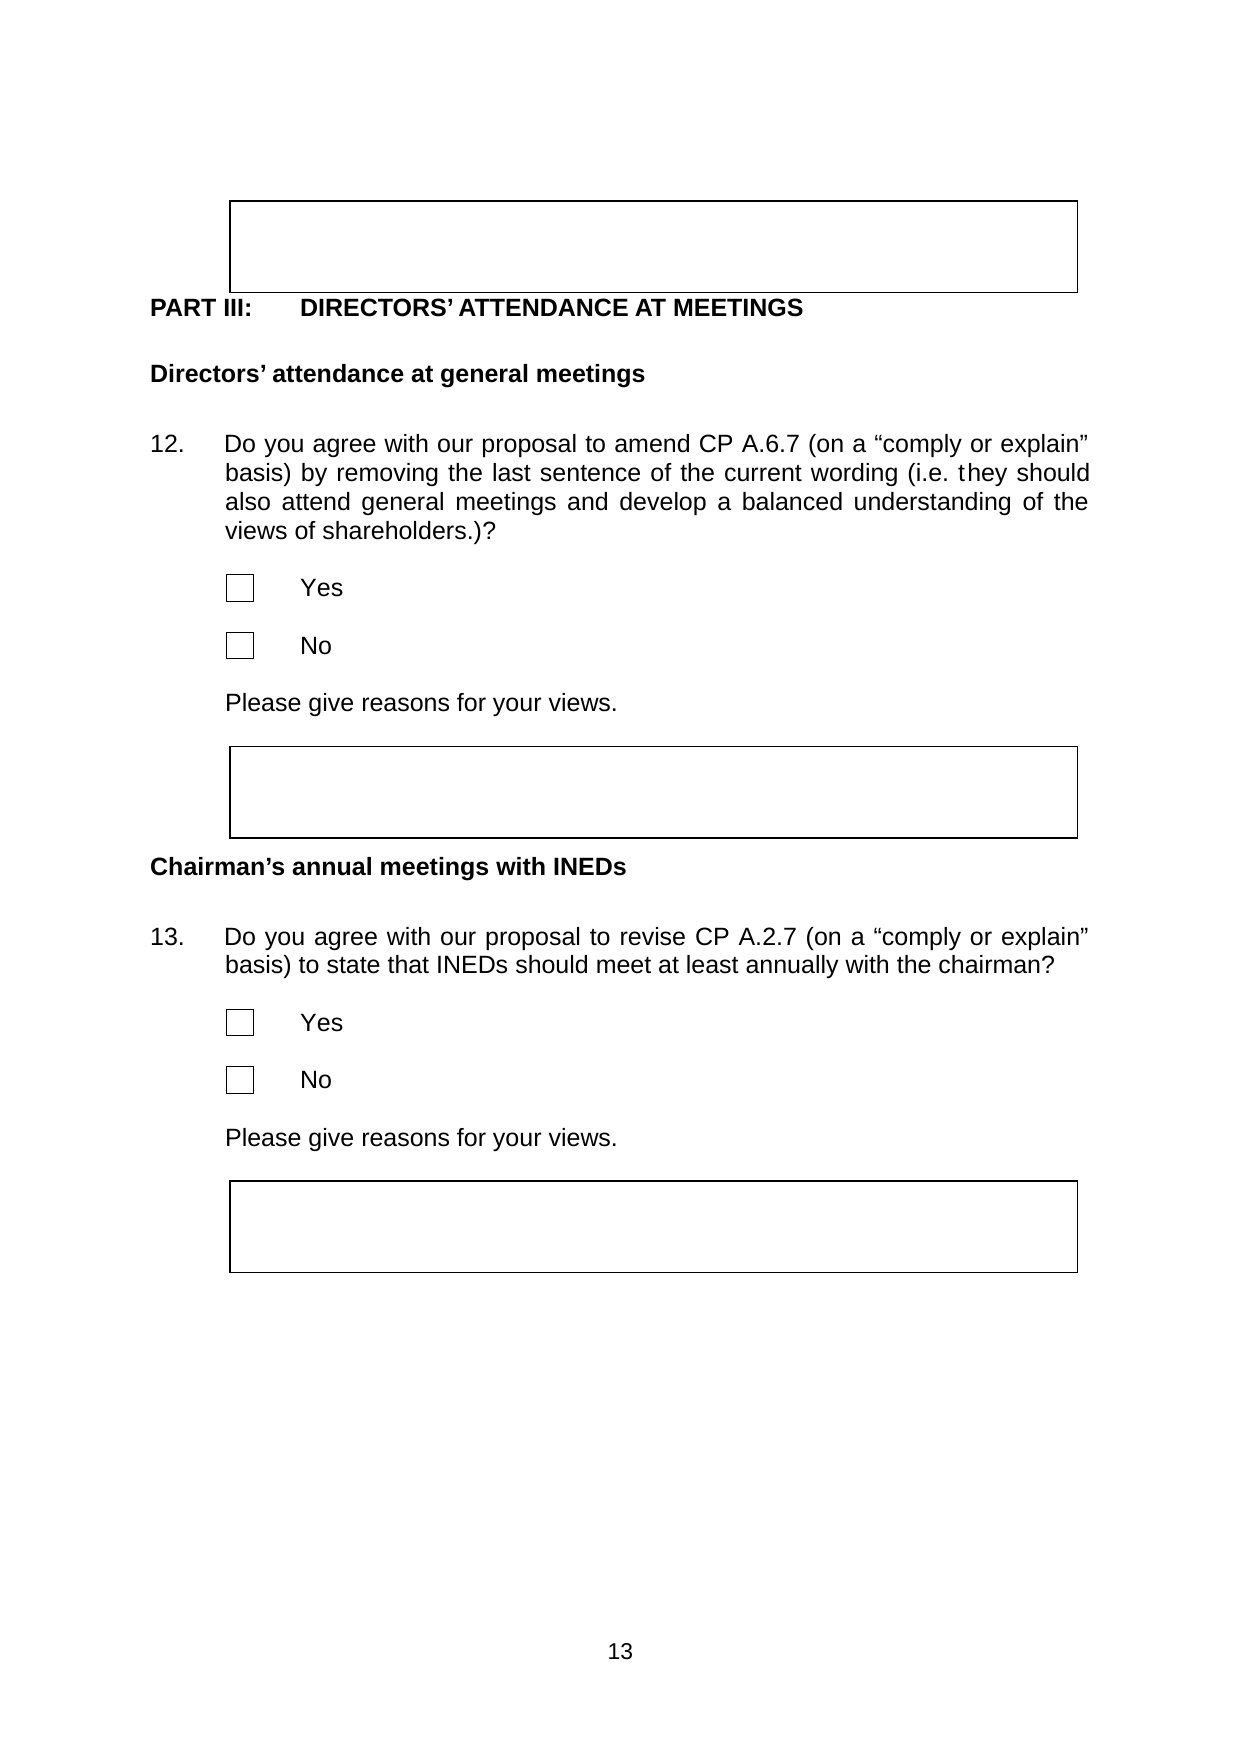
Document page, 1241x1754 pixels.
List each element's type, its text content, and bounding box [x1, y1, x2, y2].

text Yes [225, 1008, 1090, 1036]
list Do you agree with our proposal to amend CP A.6.7 (on a “comply or explain” basis) by removing the last sentence of the current wording (i.e. they should also attend general meetings and develop a balanced understanding of the views of shareholders.)? [150, 429, 1090, 544]
text No [225, 1065, 1090, 1094]
text Please give reasons for your views. [150, 688, 1090, 717]
text No [225, 631, 1090, 659]
text Please give reasons for your views. [150, 1123, 1090, 1151]
subtitle PART III: DIRECTORS’ ATTENDANCE AT MEETINGS [150, 200, 1090, 322]
list Do you agree with our proposal to revise CP A.2.7 (on a “comply or explain” basis) to state that INEDs should meet at least annually with the chairman? [150, 921, 1090, 979]
subtitle Directors’ attendance at general meetings [150, 359, 1090, 388]
text Yes [225, 573, 1090, 602]
subtitle Chairman’s annual meetings with INEDs [150, 828, 1090, 880]
